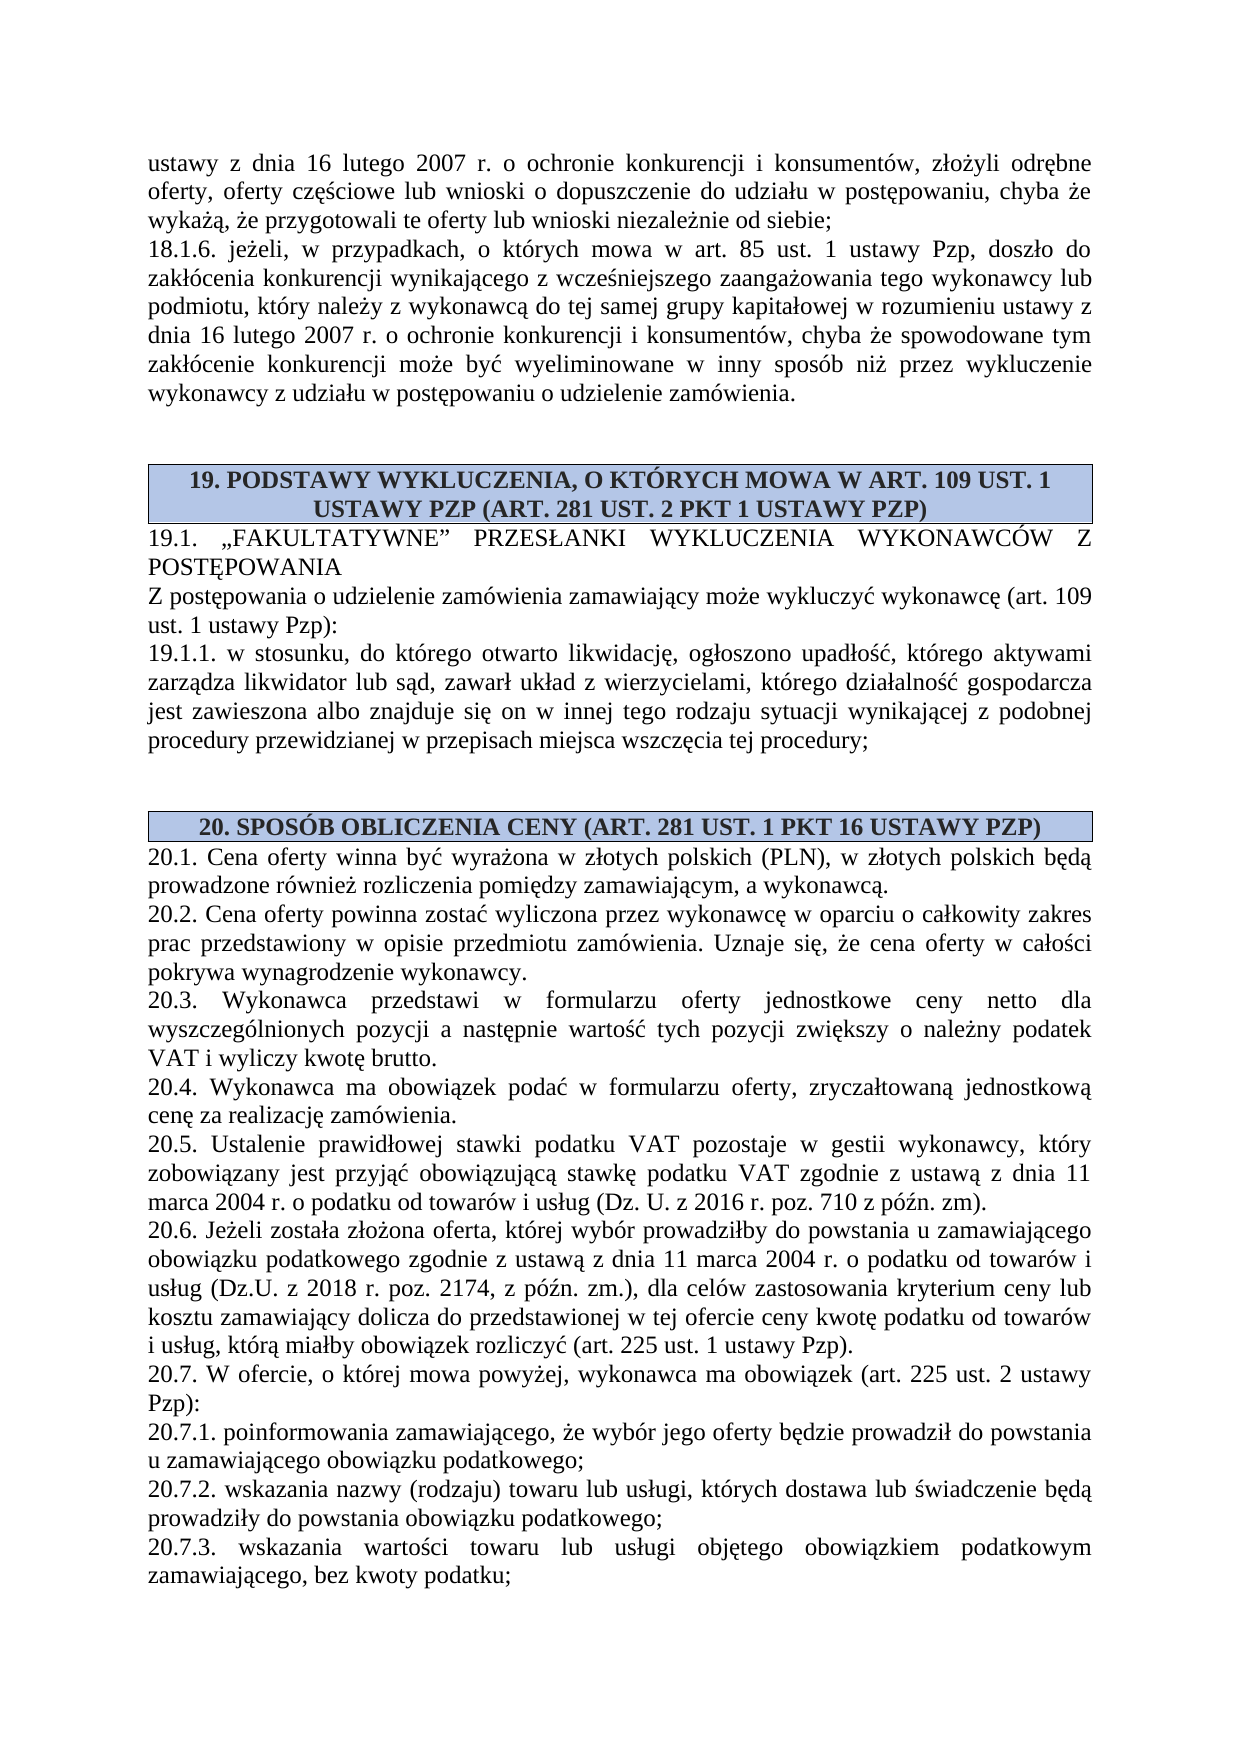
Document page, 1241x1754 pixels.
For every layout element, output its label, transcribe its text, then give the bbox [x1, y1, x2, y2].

text 20.7.1. poinformowania zamawiającego, że wybór jego oferty będzie prowadził do powstania u zamawiającego obowiązku podatkowego; [148, 1417, 1093, 1474]
text 20.3. Wykonawca przedstawi w formularzu oferty jednostkowe ceny netto dla wyszczególnionych pozycji a następnie wartość tych pozycji zwiększy o należny podatek VAT i wyliczy kwotę brutto. [148, 986, 1093, 1072]
table_header 20. SPOSÓB OBLICZENIA CENY (ART. 281 UST. 1 PKT 16 USTAWY PZP) [149, 812, 1092, 841]
text 20.7. W ofercie, o której mowa powyżej, wykonawca ma obowiązek (art. 225 ust. 2 ustawy Pzp): [148, 1359, 1093, 1417]
text 19.1. „FAKULTATYWNE” PRZESŁANKI WYKLUCZENIA WYKONAWCÓW Z POSTĘPOWANIA [148, 524, 1093, 581]
text 20.5. Ustalenie prawidłowej stawki podatku VAT pozostaje w gestii wykonawcy, który zobowiązany jest przyjąć obowiązującą stawkę podatku VAT zgodnie z ustawą z dnia 11 marca 2004 r. o podatku od towarów i usług (Dz. U. z 2016 r. poz. 710 z późn. zm). [148, 1129, 1093, 1216]
text 19.1.1. w stosunku, do którego otwarto likwidację, ogłoszono upadłość, którego aktywami zarządza likwidator lub sąd, zawarł układ z wierzycielami, którego działalność gospodarcza jest zawieszona albo znajduje się on w innej tego rodzaju sytuacji wynikającej z podobnej procedury przewidzianej w przepisach miejsca wszczęcia tej procedury; [148, 638, 1093, 753]
text 20.1. Cena oferty winna być wyrażona w złotych polskich (PLN), w złotych polskich będą prowadzone również rozliczenia pomiędzy zamawiającym, a wykonawcą. [148, 842, 1093, 899]
text Z postępowania o udzielenie zamówienia zamawiający może wykluczyć wykonawcę (art. 109 ust. 1 ustawy Pzp): [148, 581, 1093, 638]
text 18.1.6. jeżeli, w przypadkach, o których mowa w art. 85 ust. 1 ustawy Pzp, doszło do zakłócenia konkurencji wynikającego z wcześniejszego zaangażowania tego wykonawcy lub podmiotu, który należy z wykonawcą do tej samej grupy kapitałowej w rozumieniu ustawy z dnia 16 lutego 2007 r. o ochronie konkurencji i konsumentów, chyba że spowodowane tym zakłócenie konkurencji może być wyeliminowane w inny sposób niż przez wykluczenie wykonawcy z udziału w postępowaniu o udzielenie zamówienia. [148, 234, 1093, 406]
text 20.6. Jeżeli została złożona oferta, której wybór prowadziłby do powstania u zamawiającego obowiązku podatkowego zgodnie z ustawą z dnia 11 marca 2004 r. o podatku od towarów i usług (Dz.U. z 2018 r. poz. 2174, z późn. zm.), dla celów zastosowania kryterium ceny lub kosztu zamawiający dolicza do przedstawionej w tej ofercie ceny kwotę podatku od towarów i usług, którą miałby obowiązek rozliczyć (art. 225 ust. 1 ustawy Pzp). [148, 1216, 1093, 1359]
text 20.7.2. wskazania nazwy (rodzaju) towaru lub usługi, których dostawa lub świadczenie będą prowadziły do powstania obowiązku podatkowego; [148, 1474, 1093, 1532]
text 20.4. Wykonawca ma obowiązek podać w formularzu oferty, zryczałtowaną jednostkową cenę za realizację zamówienia. [148, 1072, 1093, 1129]
text 20.7.3. wskazania wartości towaru lub usługi objętego obowiązkiem podatkowym zamawiającego, bez kwoty podatku; [148, 1532, 1093, 1589]
table_header 19. PODSTAWY WYKLUCZENIA, O KTÓRYCH MOWA W ART. 109 UST. 1 USTAWY PZP (ART. 281 UST. 2 PKT 1 USTAWY PZP) [149, 465, 1092, 522]
text 20.2. Cena oferty powinna zostać wyliczona przez wykonawcę w oparciu o całkowity zakres prac przedstawiony w opisie przedmiotu zamówienia. Uznaje się, że cena oferty w całości pokrywa wynagrodzenie wykonawcy. [148, 899, 1093, 986]
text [148, 148, 1093, 234]
